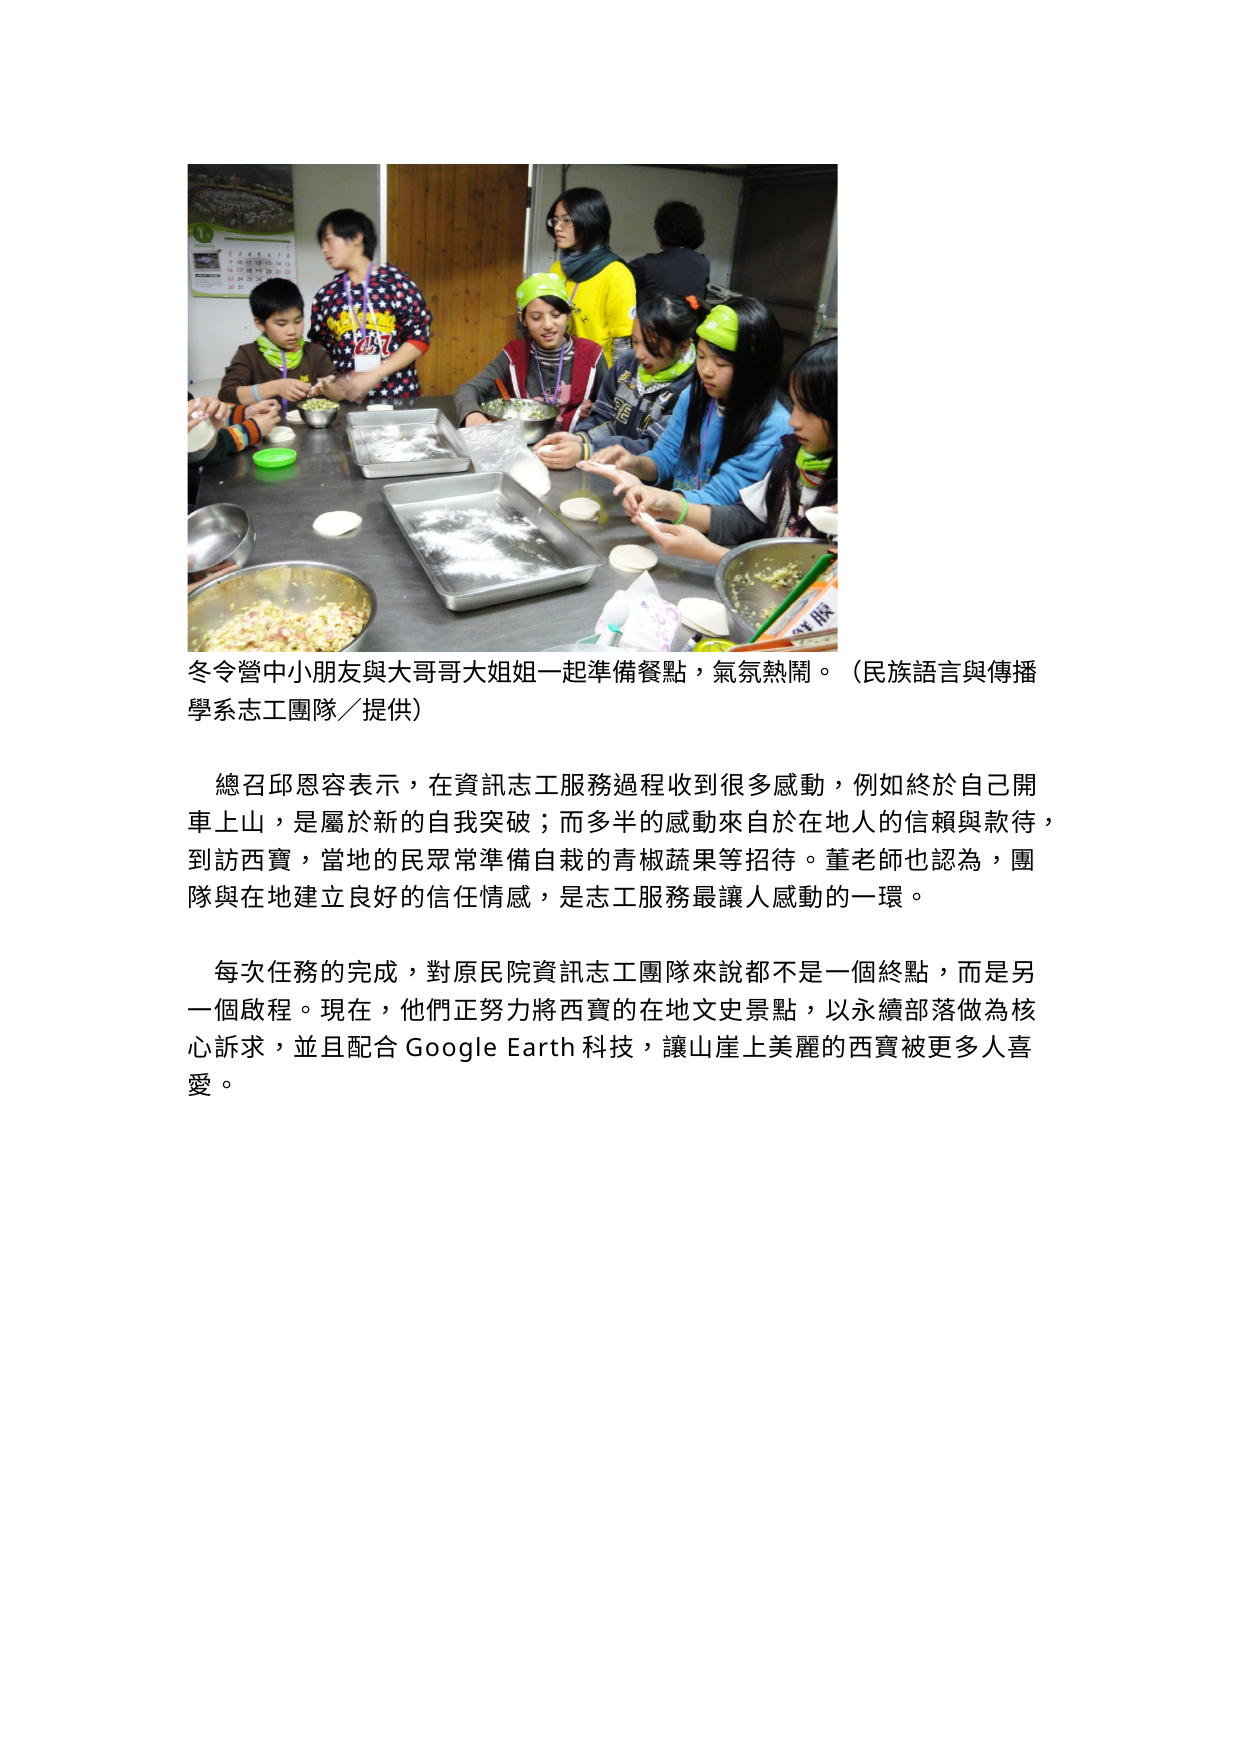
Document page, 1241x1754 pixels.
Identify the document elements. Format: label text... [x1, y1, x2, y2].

text 總召邱恩容表示，在資訊志工服務過程收到很多感動，例如終於自己開車上山，是屬於新的自我突破；而多半的感動來自於在地人的信賴與款待，到訪西寶，當地的民眾常準備自栽的青椒蔬果等招待。董老師也認為，團隊與在地建立良好的信任情感，是志工服務最讓人感動的一環。 每次任務的完成，對原民院資訊志工團隊來說都不是一個終點，而是另一個啟程。現在，他們正努力將西寶的在地文史景點，以永續部落做為核心訴求，並且配合Google Earth科技，讓山崖上美麗的西寶被更多人喜愛。 [187, 764, 1053, 1102]
picture [187, 164, 838, 652]
text 冬令營中小朋友與大哥哥大姐姐一起準備餐點，氣氛熱鬧。（民族語言與傳播學系志工團隊／提供） [187, 652, 1053, 727]
